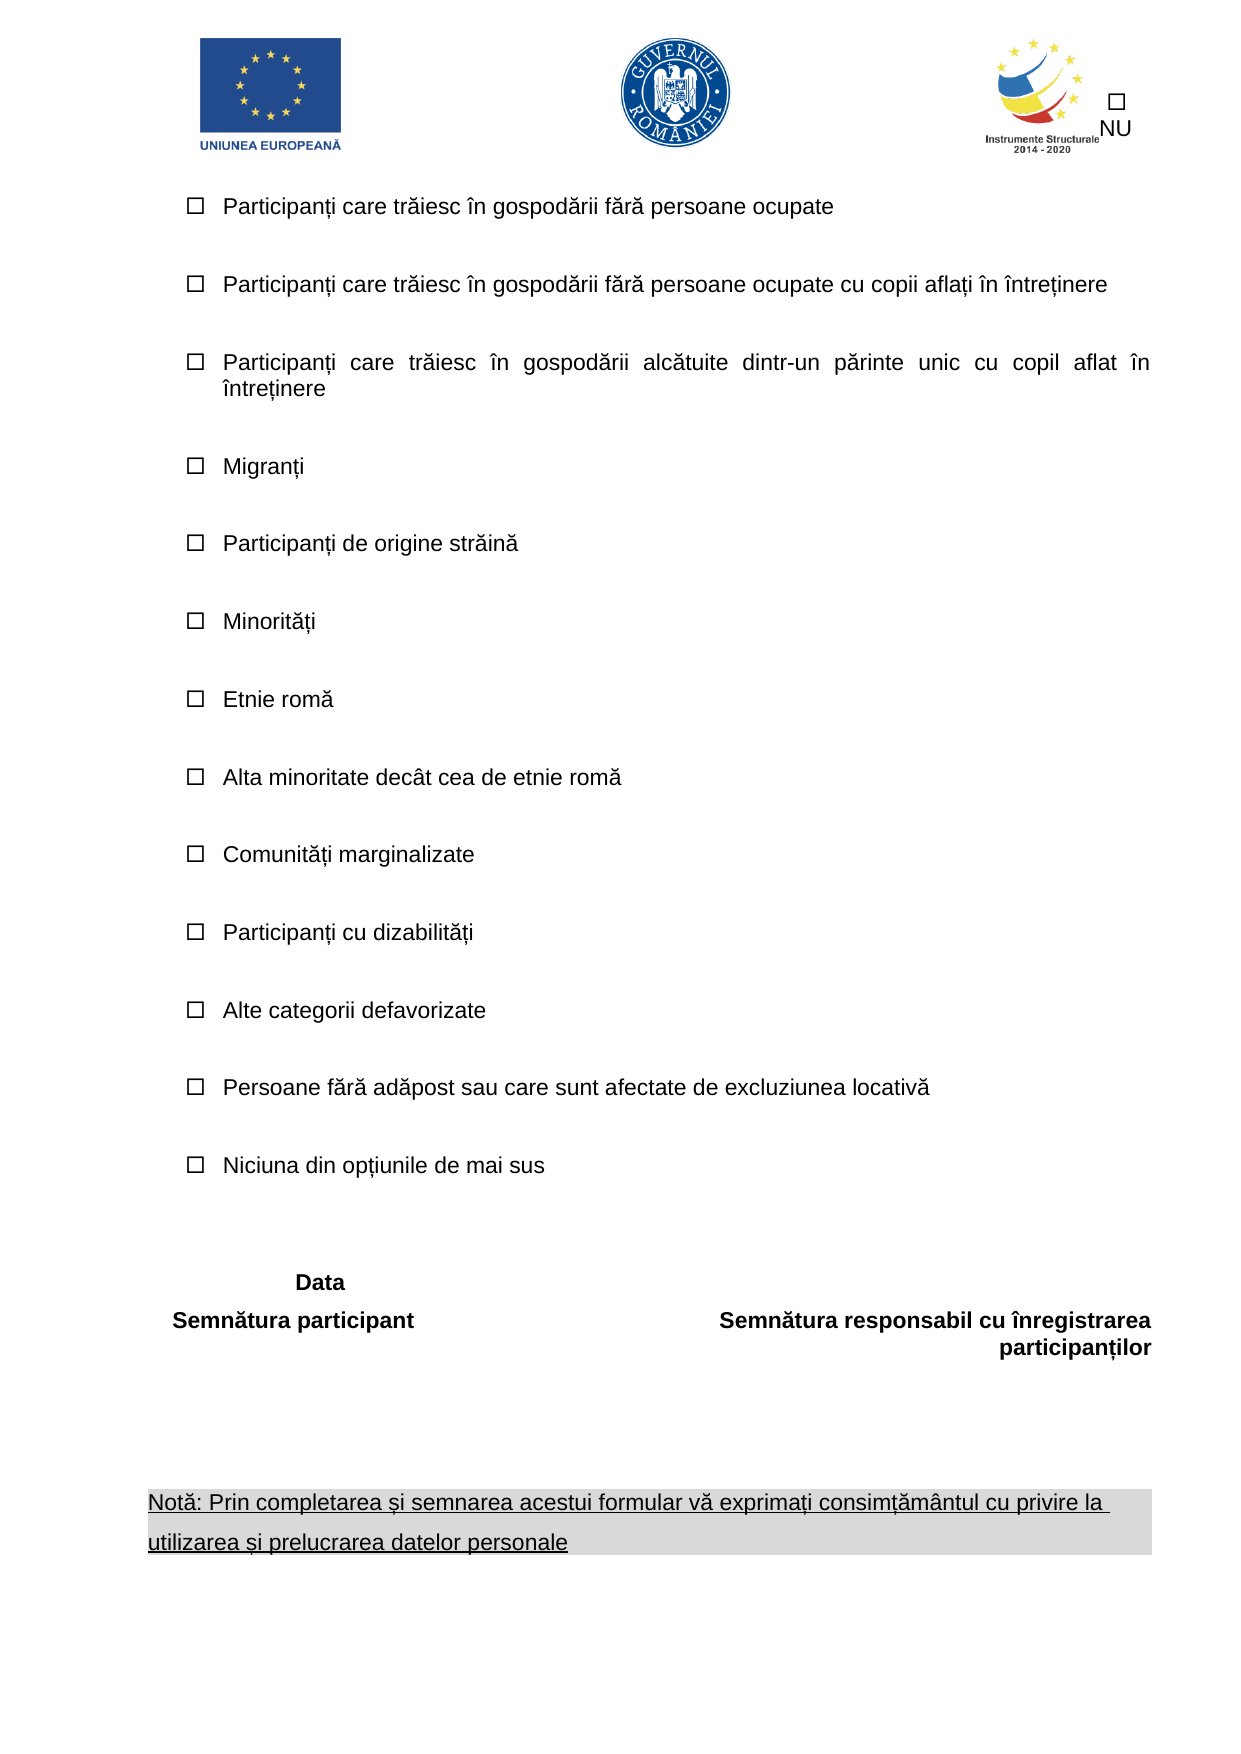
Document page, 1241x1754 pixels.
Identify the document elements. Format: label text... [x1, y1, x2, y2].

text Semnătura participant Semnătura responsabil cu înregistrarea participanților [148, 1307, 1152, 1360]
list Participanți care trăiesc în gospodării fără persoane ocupate [185, 193, 1152, 219]
picture [986, 142, 1099, 153]
list Participanți de origine străină [185, 530, 1152, 557]
list Minorități [185, 608, 1152, 634]
text Data [221, 1268, 1152, 1295]
list Participanți care trăiesc în gospodării fără persoane ocupate cu copii aflați în întreținere [185, 271, 1152, 297]
text Notă: Prin completarea și semnarea acestui formular vă exprimați consimțământul cu privire la utilizarea și prelucrarea datelor personale [148, 1489, 1152, 1555]
picture [619, 36, 731, 89]
list Participanți cu dizabilități [185, 919, 1152, 945]
picture [200, 142, 341, 150]
list Alte categorii defavorizate [185, 997, 1152, 1023]
list Niciuna din opțiunile de mai sus [185, 1152, 1152, 1178]
list NU [185, 89, 1152, 142]
picture [619, 142, 731, 148]
list Comunități marginalizate [185, 841, 1152, 867]
list Persoane fără adăpost sau care sunt afectate de excluziunea locativă [185, 1074, 1152, 1101]
picture [200, 38, 341, 89]
list Participanți care trăiesc în gospodării alcătuite dintr-un părinte unic cu copil aflat în întreținere [185, 348, 1152, 401]
list Migranți [185, 453, 1152, 479]
picture [986, 38, 1099, 89]
list Alta minoritate decât cea de etnie romă [185, 763, 1152, 790]
list Etnie romă [185, 686, 1152, 712]
